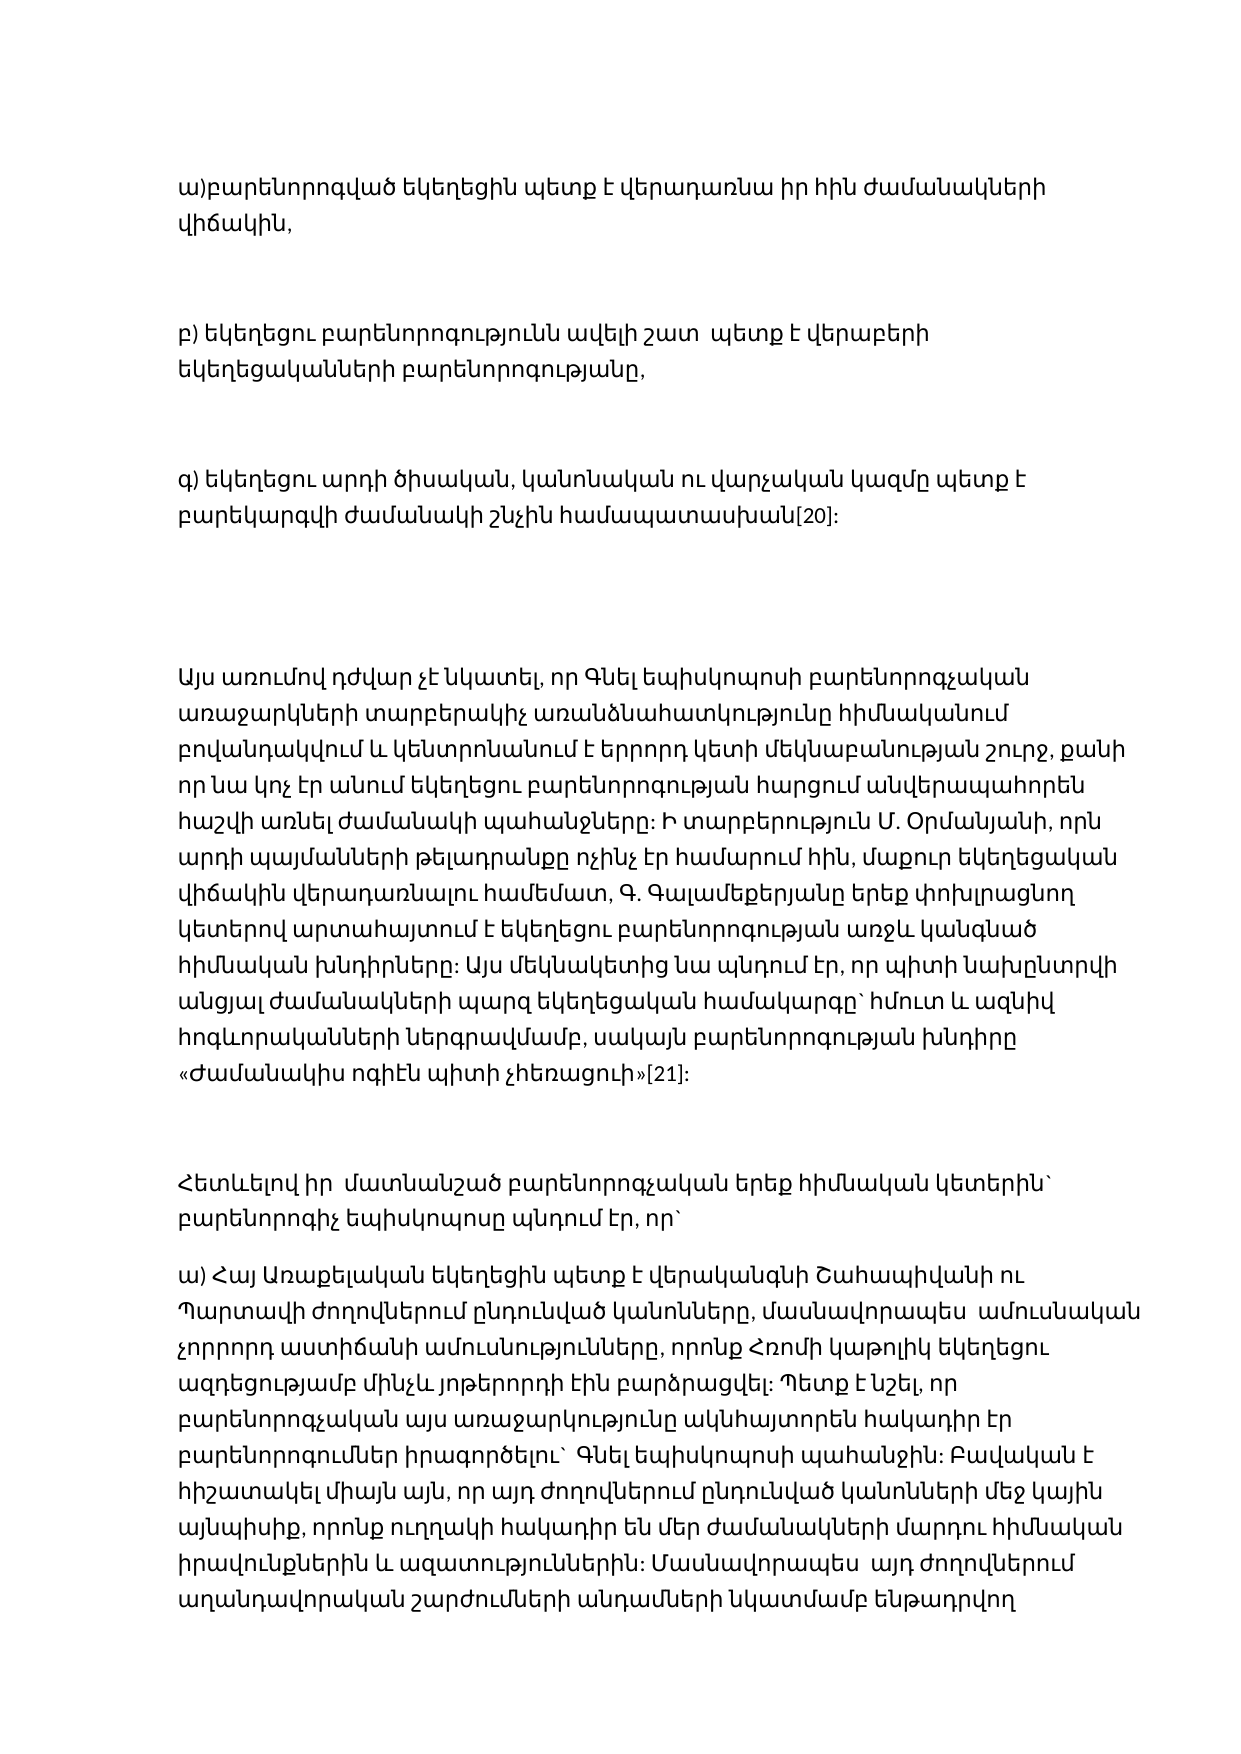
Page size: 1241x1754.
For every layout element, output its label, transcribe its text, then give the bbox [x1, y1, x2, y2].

text բ) եկեղեցու բարենորոգությունն ավելի շատ պետք է վերաբերի եկեղեցականների բարենորոգությանը, [177, 317, 1152, 384]
text ա)բարենորոգված եկեղեցին պետք է վերադառնա իր հին ժամանակների վիճակին, [177, 171, 1152, 238]
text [177, 1259, 1152, 1614]
text գ) եկեղեցու արդի ծիսական, կանոնական ու վարչական կազմը պետք է բարեկարգվի ժամանակի շնչին համապատասխան[20]: [177, 463, 1152, 530]
text Այս առումով դժվար չէ նկատել, որ Գնել եպիսկոպոսի բարենորոգչական առաջարկների տարբերակիչ առանձնահատկությունը հիմնականում բովանդակվում և կենտրոնանում է երրորդ կետի մեկնաբանության շուրջ, քանի որ նա կոչ էր անում եկեղեցու բարենորոգության հարցում անվերապահորեն հաշվի առնել ժամանակի պահանջները: Ի տարբերություն Մ. Օրմանյանի, որն արդի պայմանների թելադրանքը ոչինչ էր համարում հին, մաքուր եկեղեցական վիճակին վերադառնալու համեմատ, Գ. Գալամեքերյանը երեք փոխլրացնող կետերով արտահայտում է եկեղեցու բարենորոգության առջև կանգնած հիմնական խնդիրները: Այս մեկնակետից նա պնդում էր, որ պիտի նախընտրվի անցյալ ժամանակների պարզ եկեղեցական համակարգը` հմուտ և ազնիվ հոգևորականների ներգրավմամբ, սակայն բարենորոգության խնդիրը «Ժամանակիս ոգիէն պիտի չհեռացուի»[21]: [177, 661, 1152, 1088]
text Հետևելով իր մատնանշած բարենորոգչական երեք հիմնական կետերին` բարենորոգիչ եպիսկոպոսը պնդում էր, որ` [177, 1166, 1152, 1234]
